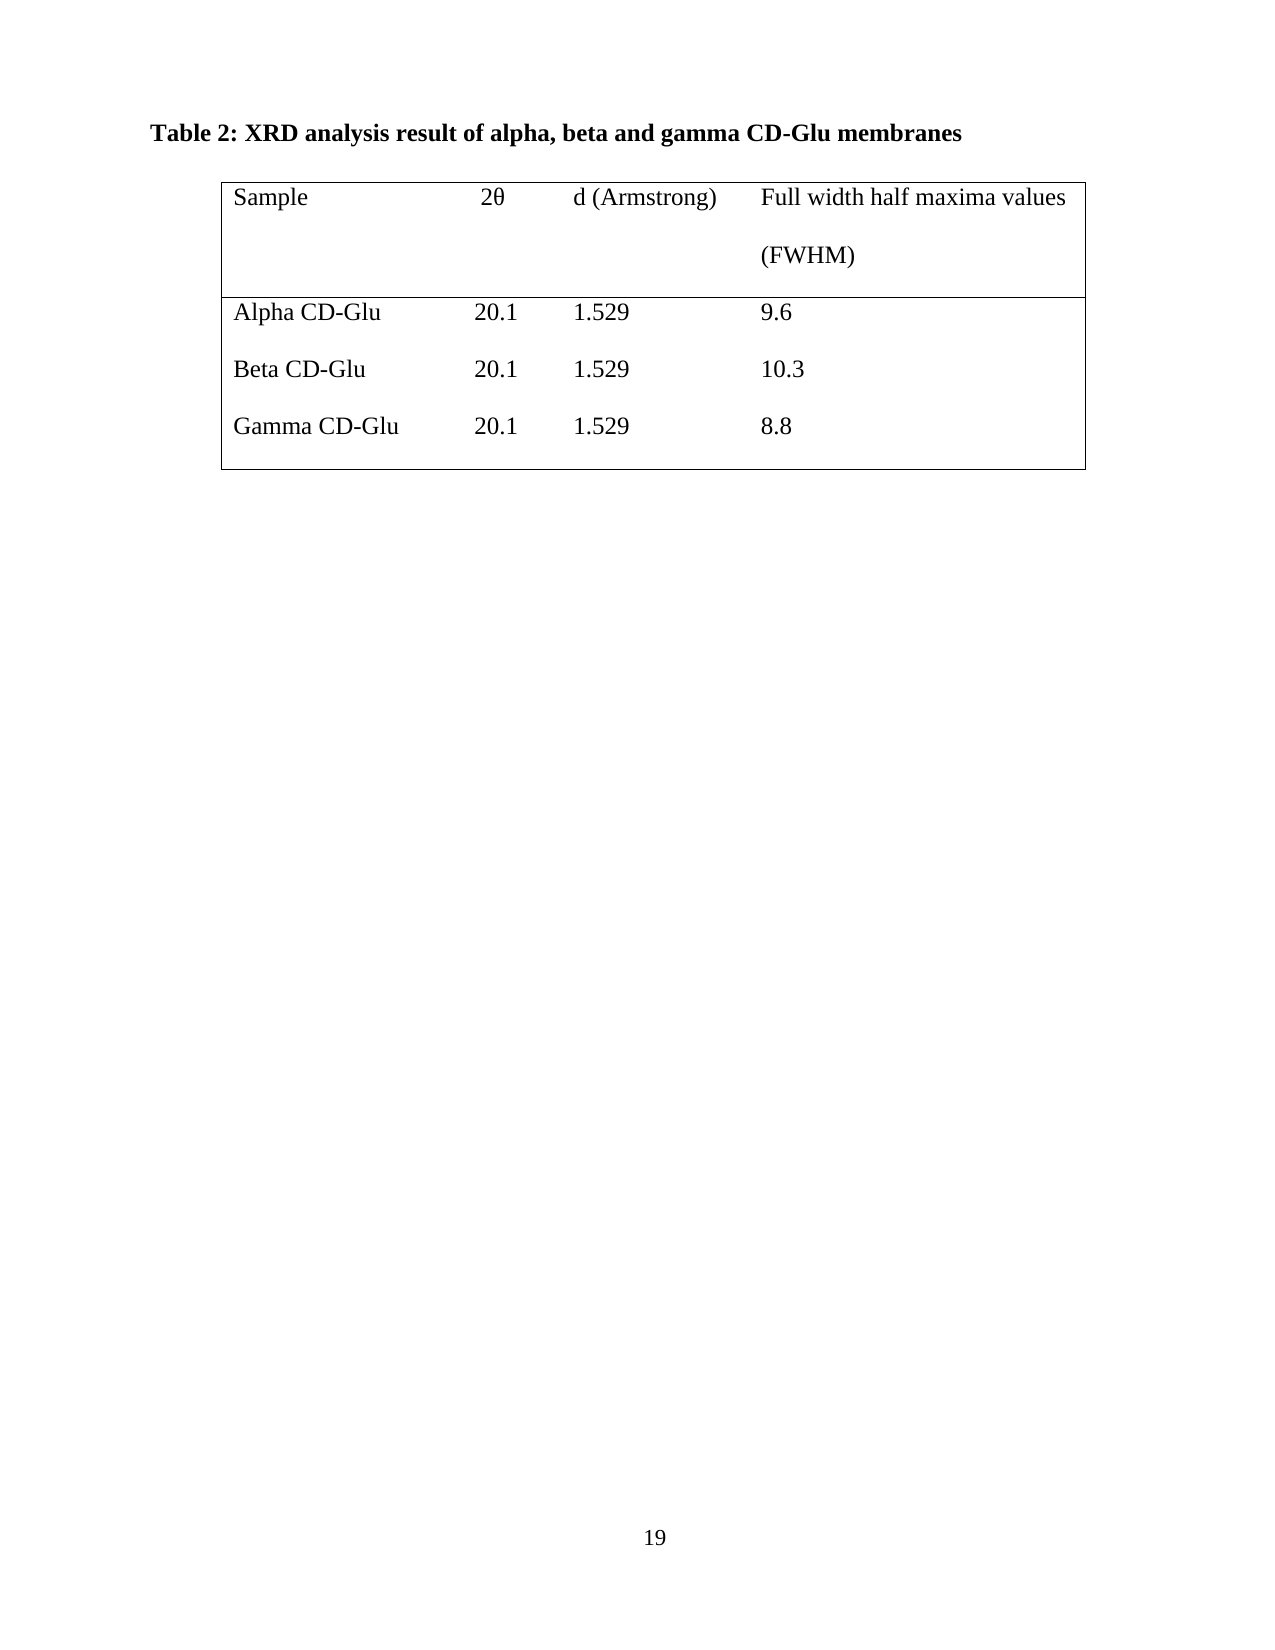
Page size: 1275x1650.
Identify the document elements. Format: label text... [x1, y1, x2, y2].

table_cell Alpha CD-Glu [222, 298, 436, 340]
table_cell 20.1 [436, 397, 544, 469]
table_cell 1.529 [545, 397, 737, 469]
table_cell Beta CD-Glu [222, 340, 436, 397]
table_header Full width (FWHM) [738, 183, 866, 297]
table_header half maxima values [866, 183, 1085, 297]
table_header 2θ [436, 183, 544, 297]
table_header Sample [222, 183, 436, 297]
table_cell 20.1 [436, 298, 544, 340]
table_cell 1.529 [545, 340, 737, 397]
table_cell 10.3 [738, 340, 1085, 397]
table_cell 9.6 [738, 298, 1085, 340]
text Table 2: XRD analysis result of alpha, beta and gamma CD-Glu membranes [150, 118, 1169, 147]
table_cell 8.8 [738, 397, 1085, 469]
table_cell 1.529 [545, 298, 737, 340]
table_cell 20.1 [436, 340, 544, 397]
table_header d (Armstrong) [545, 183, 737, 297]
table_cell Gamma CD-Glu [222, 397, 436, 469]
